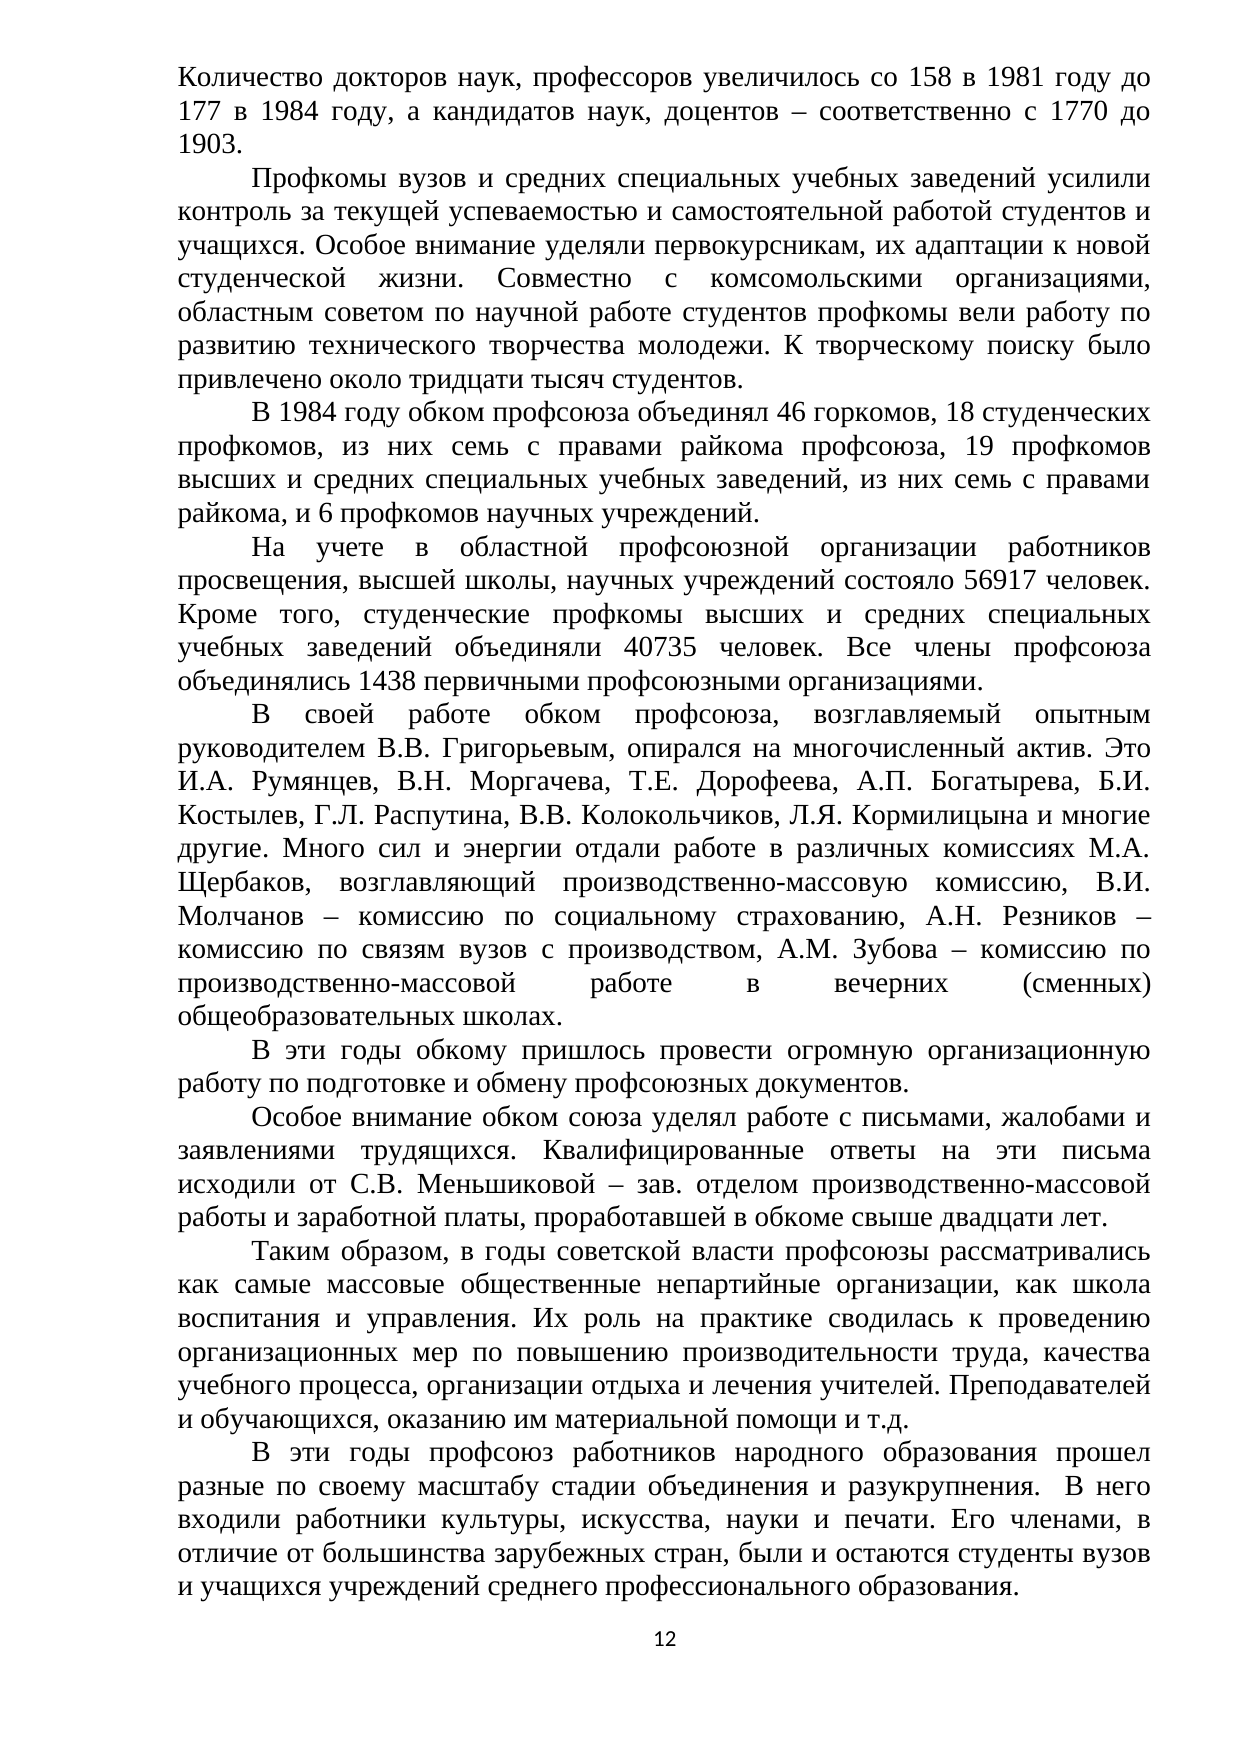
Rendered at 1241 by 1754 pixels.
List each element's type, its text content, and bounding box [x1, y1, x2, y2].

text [177, 59, 1152, 160]
text В эти годы профсоюз работников народного образования прошел разные по своему масштабу стадии объединения и разукрупнения. В него входили работники культуры, искусства, науки и печати. Его членами, в отличие от большинства зарубежных стран, были и остаются студенты вузов и учащихся учреждений среднего профессионального образования. [177, 1434, 1152, 1602]
text Таким образом, в годы советской власти профсоюзы рассматривались как самые массовые общественные непартийные организации, как школа воспитания и управления. Их роль на практике сводилась к проведению организационных мер по повышению производительности труда, качества учебного процесса, организации отдыха и лечения учителей. Преподавателей и обучающихся, оказанию им материальной помощи и т.д. [177, 1233, 1152, 1434]
text В эти годы обкому пришлось провести огромную организационную работу по подготовке и обмену профсоюзных документов. [177, 1032, 1152, 1099]
text В 1984 году обком профсоюза объединял 46 горкомов, 18 студенческих профкомов, из них семь с правами райкома профсоюза, 19 профкомов высших и средних специальных учебных заведений, из них семь с правами райкома, и 6 профкомов научных учреждений. [177, 394, 1152, 529]
text На учете в областной профсоюзной организации работников просвещения, высшей школы, научных учреждений состояло 56917 человек. Кроме того, студенческие профкомы высших и средних специальных учебных заведений объединяли 40735 человек. Все члены профсоюза объединялись 1438 первичными профсоюзными организациями. [177, 529, 1152, 696]
text В своей работе обком профсоюза, возглавляемый опытным руководителем В.В. Григорьевым, опирался на многочисленный актив. Это И.А. Румянцев, В.Н. Моргачева, Т.Е. Дорофеева, А.П. Богатырева, Б.И. Костылев, Г.Л. Распутина, В.В. Колокольчиков, Л.Я. Кормилицына и многие другие. Много сил и энергии отдали работе в различных комиссиях М.А. Щербаков, возглавляющий производственно-массовую комиссию, В.И. Молчанов – комиссию по социальному страхованию, А.Н. Резников – комиссию по связям вузов с производством, А.М. Зубова – комиссию по производственно-массовой работе в вечерних (сменных) общеобразовательных школах. [177, 696, 1152, 1032]
text Профкомы вузов и средних специальных учебных заведений усилили контроль за текущей успеваемостью и самостоятельной работой студентов и учащихся. Особое внимание уделяли первокурсникам, их адаптации к новой студенческой жизни. Совместно с комсомольскими организациями, областным советом по научной работе студентов профкомы вели работу по развитию технического творчества молодежи. К творческому поиску было привлечено около тридцати тысяч студентов. [177, 160, 1152, 394]
text Особое внимание обком союза уделял работе с письмами, жалобами и заявлениями трудящихся. Квалифицированные ответы на эти письма исходили от С.В. Меньшиковой – зав. отделом производственно-массовой работы и заработной платы, проработавшей в обкоме свыше двадцати лет. [177, 1099, 1152, 1233]
